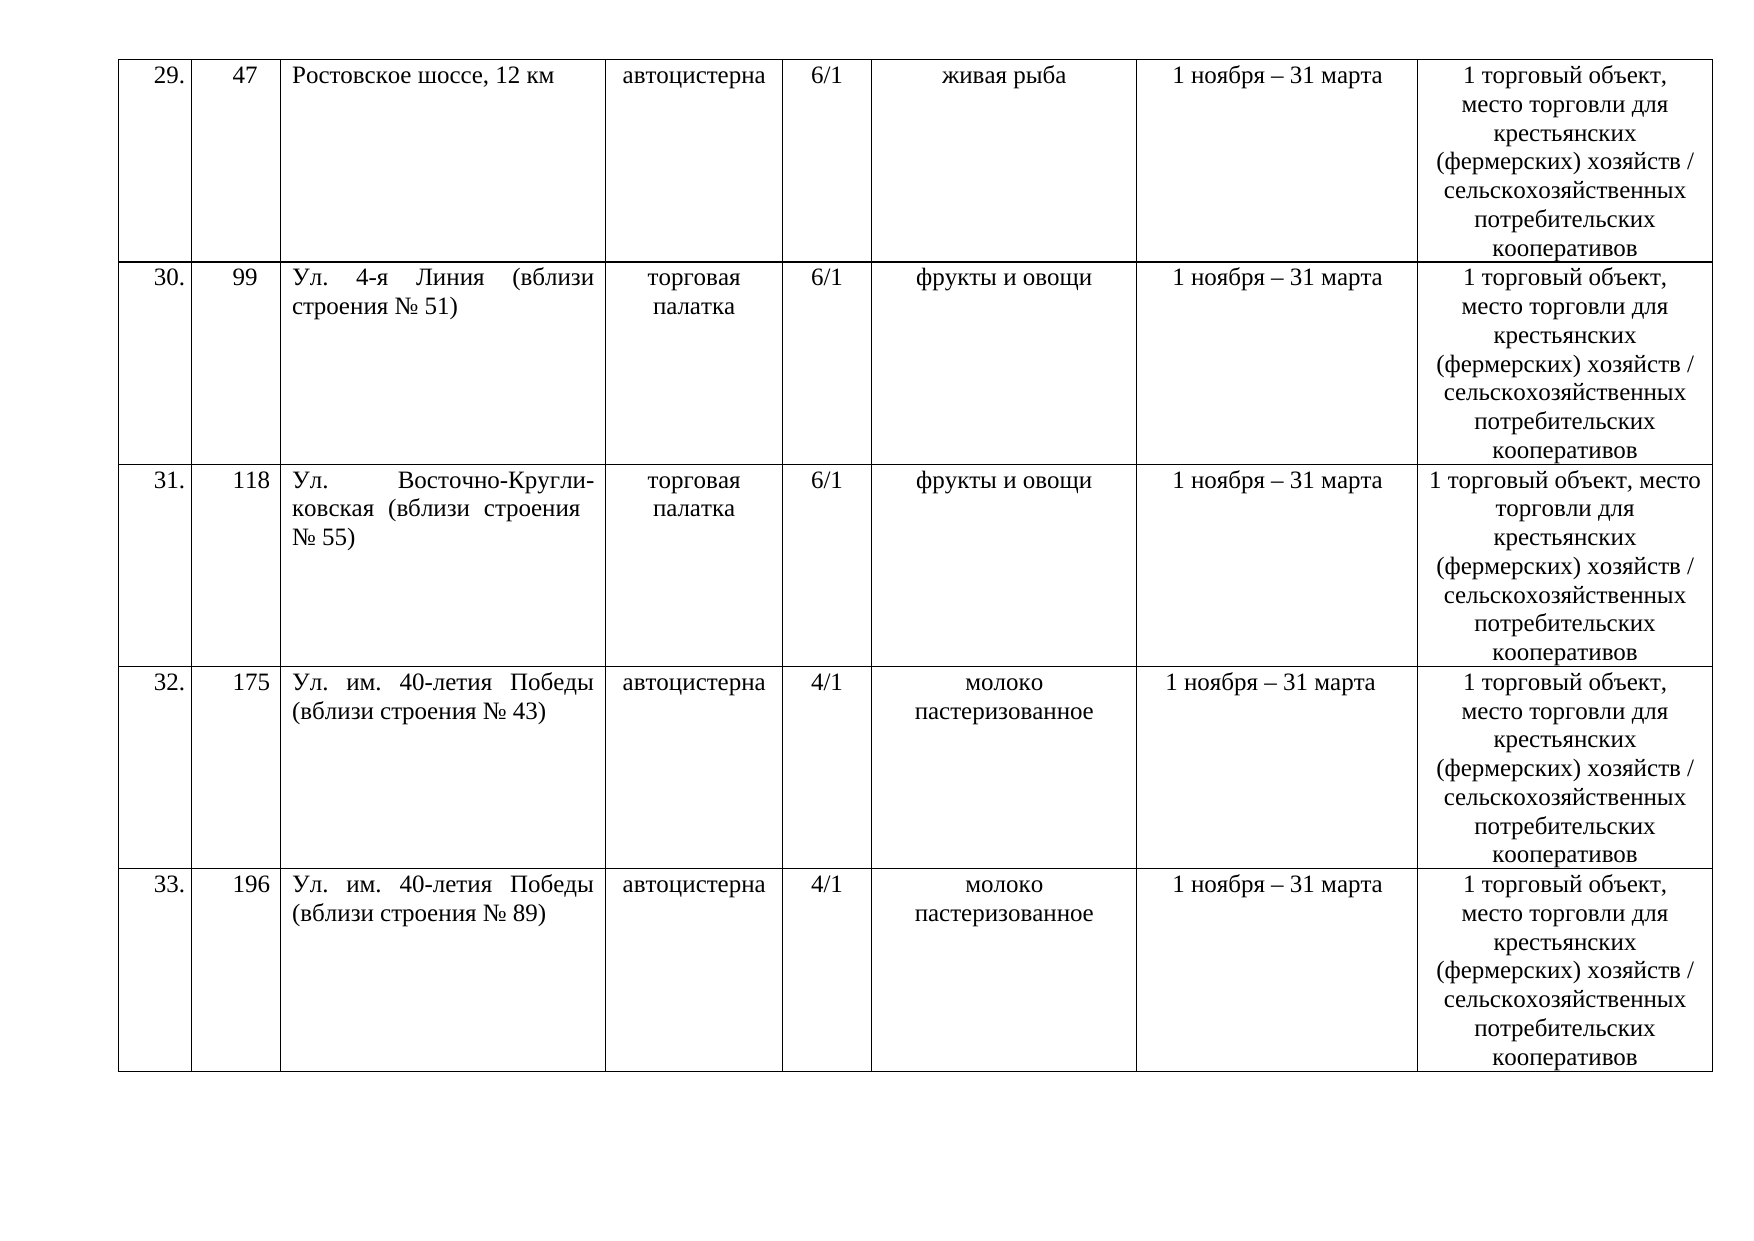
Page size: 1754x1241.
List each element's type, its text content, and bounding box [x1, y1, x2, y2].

table_cell [119, 869, 191, 1071]
table_cell 1 ноября – 31 марта [1137, 60, 1417, 261]
table_cell 1 ноября – 31 марта [1137, 869, 1417, 1071]
table_cell живая рыба [872, 60, 1136, 261]
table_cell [1418, 869, 1712, 1071]
table_cell автоцистерна [606, 667, 782, 868]
table_cell Ростовское шоссе, 12 км [281, 60, 605, 261]
table_cell молоко пастеризованное [872, 869, 1136, 1071]
table_cell 1 ноября – 31 марта [1137, 263, 1417, 464]
table_cell 175 [192, 667, 280, 868]
table_cell молоко пастеризованное [872, 667, 1136, 868]
table_cell Ул. им. 40-летия Победы (вблизи строения № 89) [281, 869, 605, 1071]
table_cell фрукты и овощи [872, 465, 1136, 666]
table_cell [119, 465, 191, 666]
table_cell [119, 263, 191, 464]
table_cell 4/1 [783, 667, 871, 868]
table_cell 196 [192, 869, 280, 1071]
table_cell 1 торговый объект, место торговли для крестьянских (фермерских) хозяйств / сельскохозяйственных потребительских кооперативов [1418, 667, 1712, 868]
table_cell торговая палатка [606, 263, 782, 464]
table_cell 47 [192, 60, 280, 261]
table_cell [1418, 60, 1712, 261]
table_cell 118 [192, 465, 280, 666]
table_cell торговая палатка [606, 465, 782, 666]
table_cell 99 [192, 263, 280, 464]
table_cell автоцистерна [606, 60, 782, 261]
table_cell [119, 60, 191, 261]
table_cell 1 ноября – 31 марта [1137, 667, 1417, 868]
table_cell 6/1 [783, 263, 871, 464]
table_cell [119, 667, 191, 868]
table_cell Ул. 4-я Линия (вблизи строения № 51) [281, 263, 605, 464]
table_cell 6/1 [783, 465, 871, 666]
table_cell фрукты и овощи [872, 263, 1136, 464]
table_cell 1 ноября – 31 марта [1137, 465, 1417, 666]
table_cell Ул. им. 40-летия Победы (вблизи строения № 43) [281, 667, 605, 868]
table_cell Ул. Восточно-Кругли-ковская (вблизи строения № 55) [281, 465, 605, 666]
table_cell автоцистерна [606, 869, 782, 1071]
table_cell 6/1 [783, 60, 871, 261]
table_cell 1 торговый объект, место торговли для крестьянских (фермерских) хозяйств / сельскохозяйственных потребительских кооперативов [1418, 465, 1712, 666]
table_cell 1 торговый объект, место торговли для крестьянских (фермерских) хозяйств / сельскохозяйственных потребительских кооперативов [1418, 263, 1712, 464]
table_cell 4/1 [783, 869, 871, 1071]
